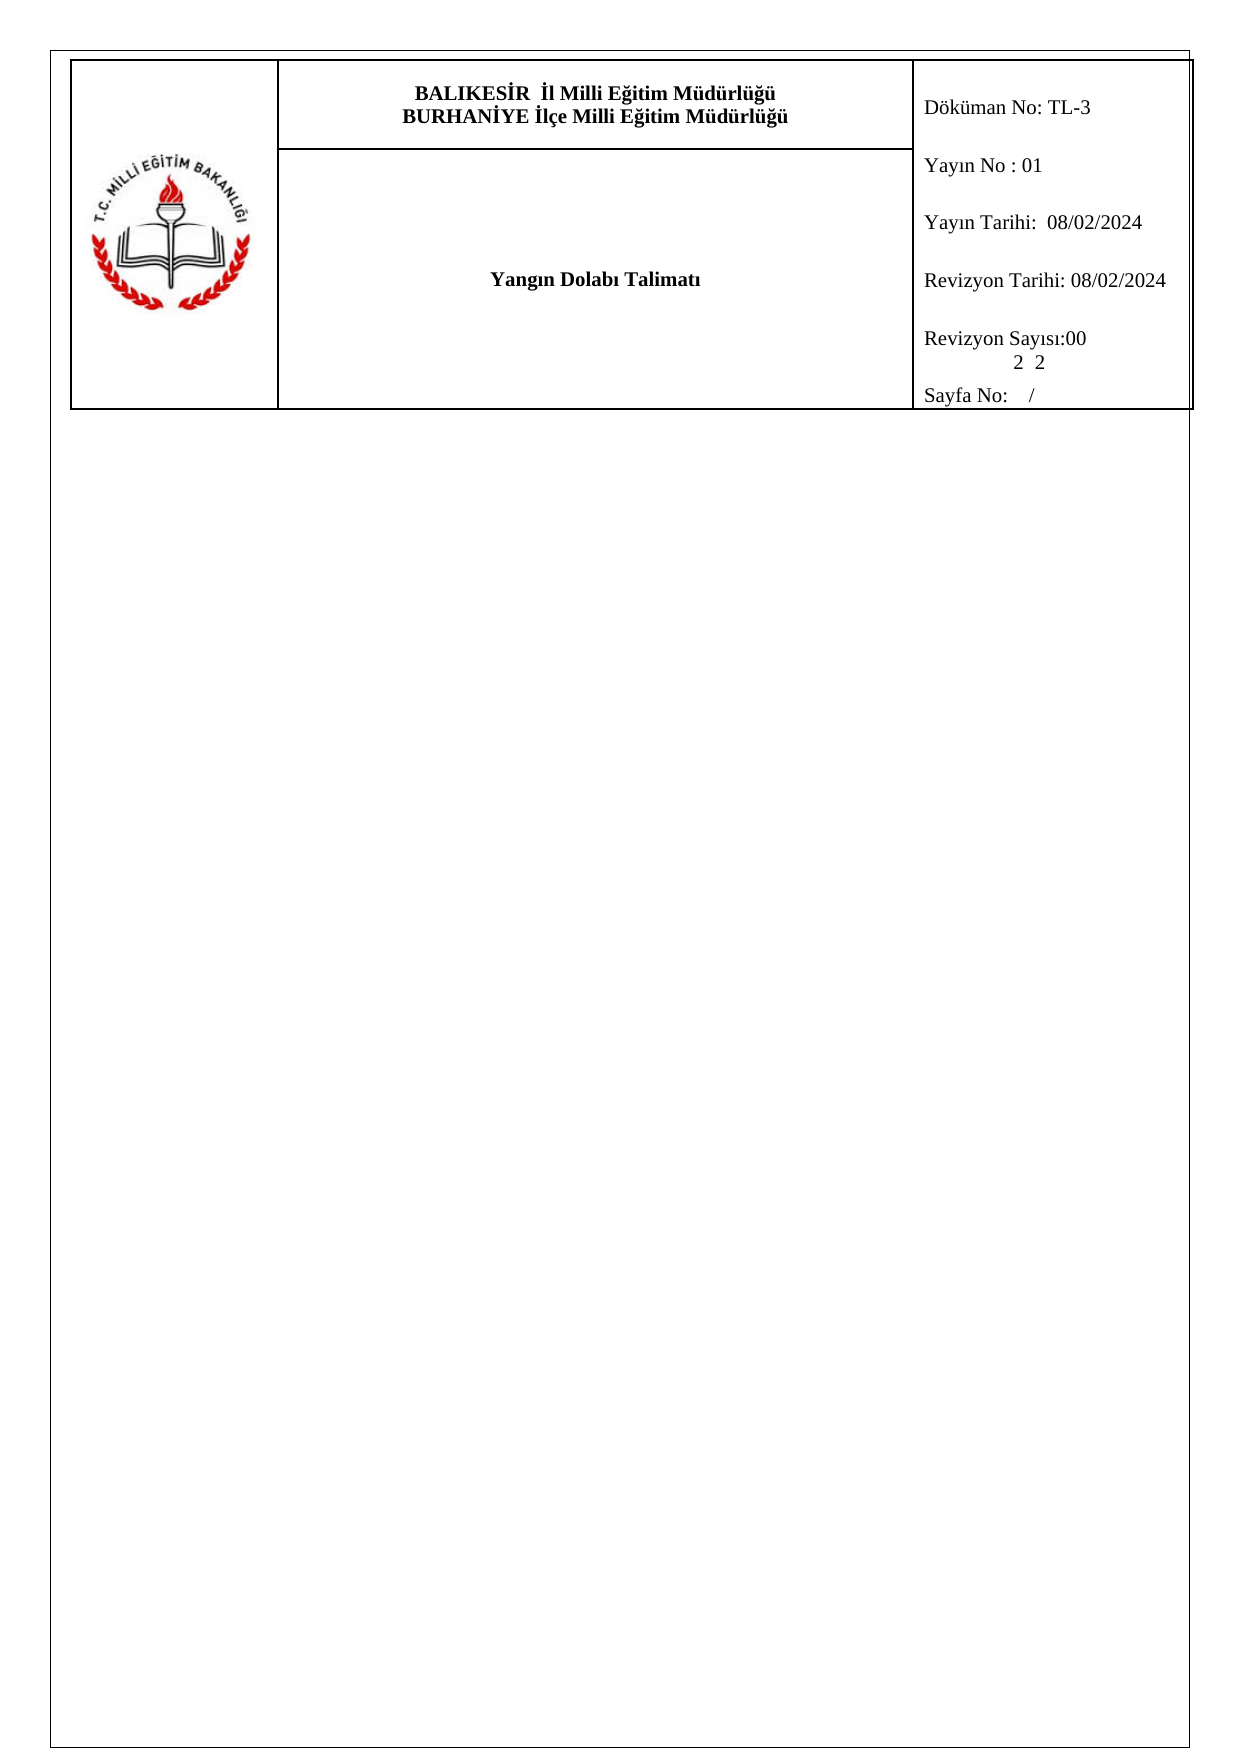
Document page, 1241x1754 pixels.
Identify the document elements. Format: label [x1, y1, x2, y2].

picture [82, 145, 260, 323]
